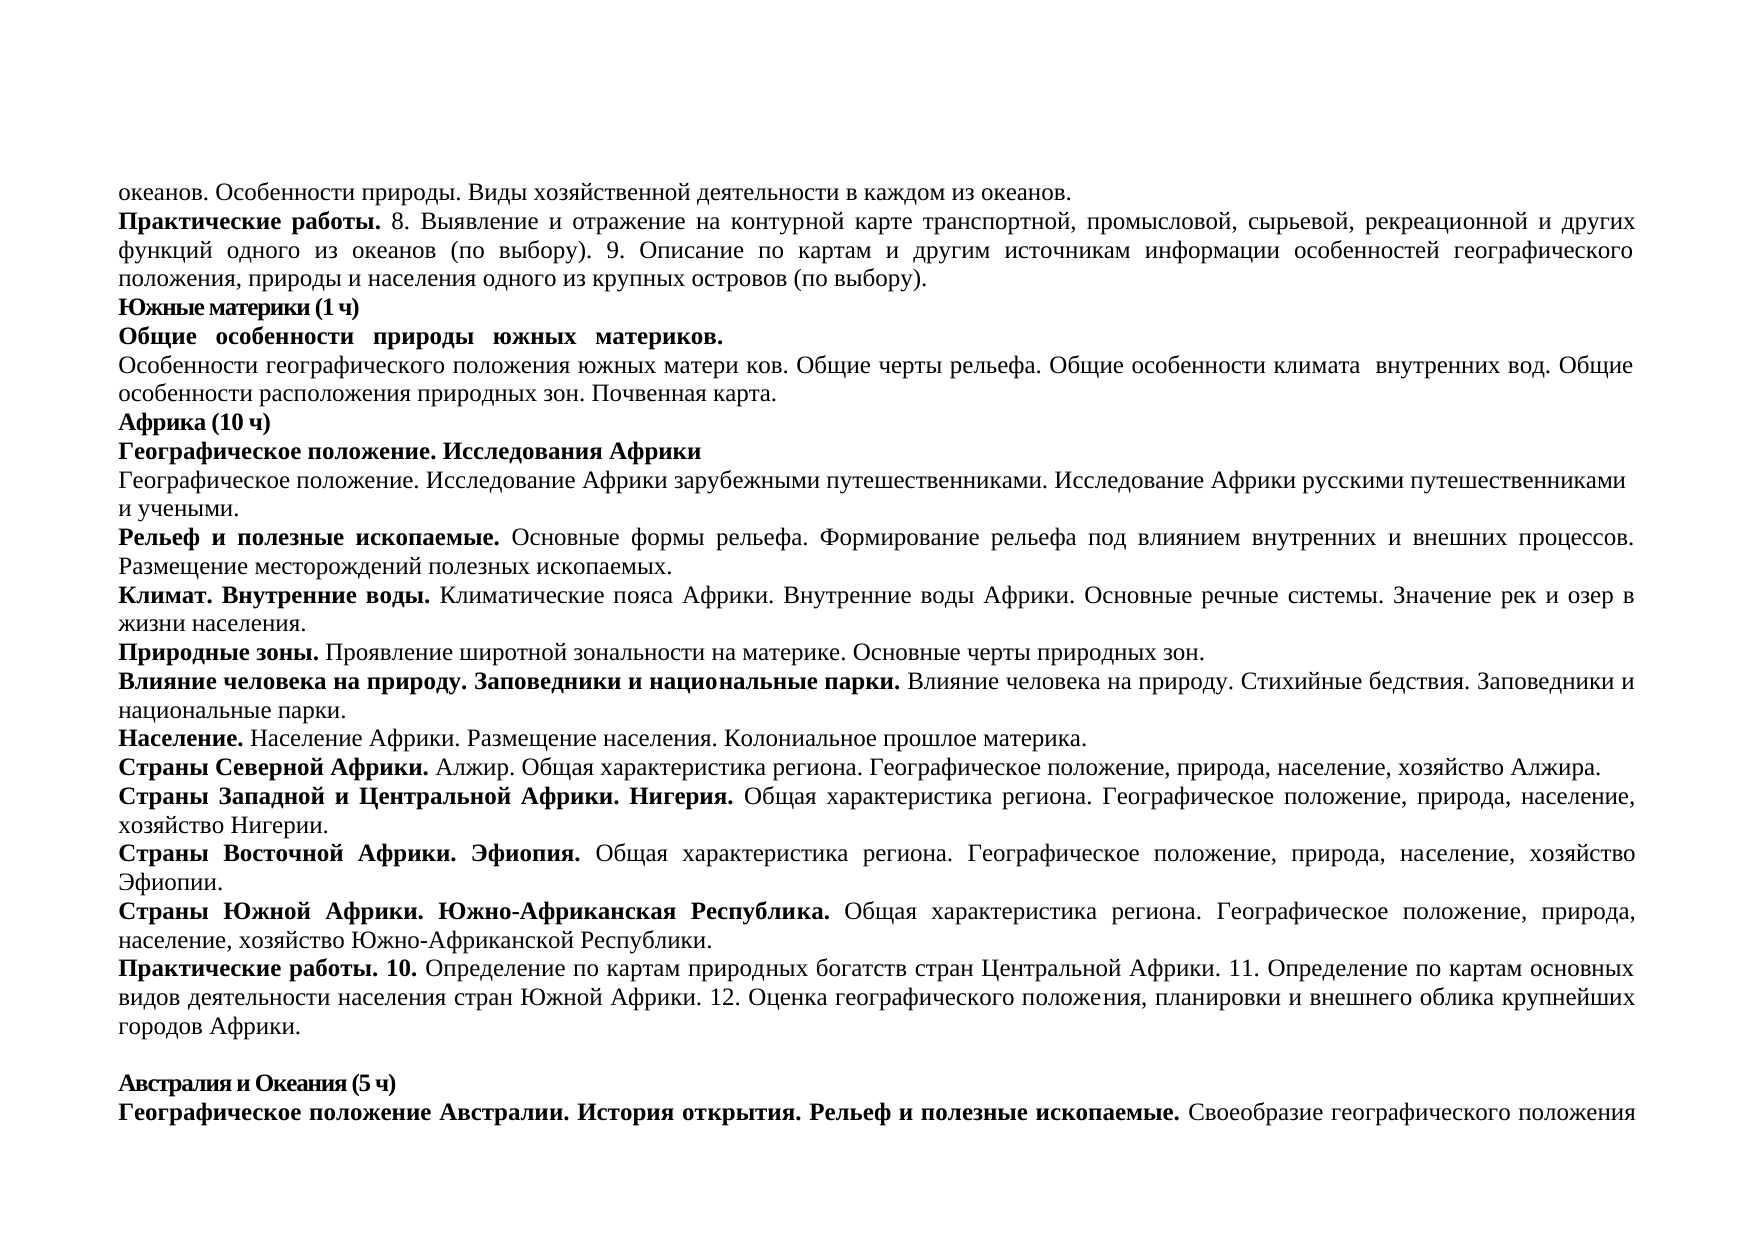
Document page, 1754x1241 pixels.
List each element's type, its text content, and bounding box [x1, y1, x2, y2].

text Южные материки (1 ч) [118, 292, 1636, 321]
text Рельеф и полезные ископаемые. Основные формы рельефа. Формирование рельефа под влиянием внутренних и внешних процессов. Размещение месторождений полезных ископаемых. [118, 522, 1636, 580]
text Страны Южной Африки. Южно-Африканская Республика. Общая характеристика региона. Географическое положение, природа, население, хозяйство Южно-Африканской Республики. [118, 896, 1636, 953]
text Климат. Внутренние воды. Климатические пояса Африки. Внутренние воды Африки. Основные речные системы. Значение рек и озер в жизни населения. [118, 580, 1636, 637]
text Особенности географического положения южных матери ков. Общие черты рельефа. Общие особенности климата внутренних вод. Общие особенности расположения природных зон. Почвенная карта. [118, 350, 1636, 407]
text Страны Восточной Африки. Эфиопия. Общая характеристика региона. Географическое положение, природа, население, хозяйство Эфиопии. [118, 838, 1636, 896]
text Практические работы. 10. Определение по картам природных богатств стран Центральной Африки. 11. Определение по картам основных видов деятельности населения стран Южной Африки. 12. Оценка географического положения, планировки и внешнего облика крупнейших городов Африки. [118, 953, 1636, 1040]
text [118, 177, 1636, 206]
text Африка (10 ч) [118, 407, 1636, 436]
text Страны Западной и Центральной Африки. Нигерия. Общая характеристика региона. Географическое положение, природа, население, хозяйство Нигерии. [118, 781, 1636, 838]
text Практические работы. 8. Выявление и отражение на контурной карте транспортной, промысловой, сырьевой, рекреационной и других функций одного из океанов (по выбору). 9. Описание по картам и другим источникам информации особенностей географического положения, природы и населения одного из крупных островов (по выбору). [118, 206, 1636, 292]
text Общие особенности природы южных материков. [118, 321, 1636, 350]
text Страны Северной Африки. Алжир. Общая характеристика региона. Географическое положение, природа, население, хозяйство Алжира. [118, 752, 1636, 781]
text Население. Население Африки. Размещение населения. Колониальное прошлое материка. [118, 723, 1636, 752]
text Природные зоны. Проявление широтной зональности на материке. Основные черты природных зон. [118, 637, 1636, 666]
text Австралия и Океания (5 ч) [118, 1068, 1636, 1097]
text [118, 1097, 1636, 1126]
text Географическое положение. Исследования Африки [118, 436, 1636, 465]
text Влияние человека на природу. Заповедники и национальные парки. Влияние человека на природу. Стихийные бедствия. Заповедники и национальные парки. [118, 666, 1636, 723]
text Географическое положение. Исследование Африки зарубежными путешественниками. Исследование Африки русскими путешественниками и учеными. [118, 465, 1636, 522]
